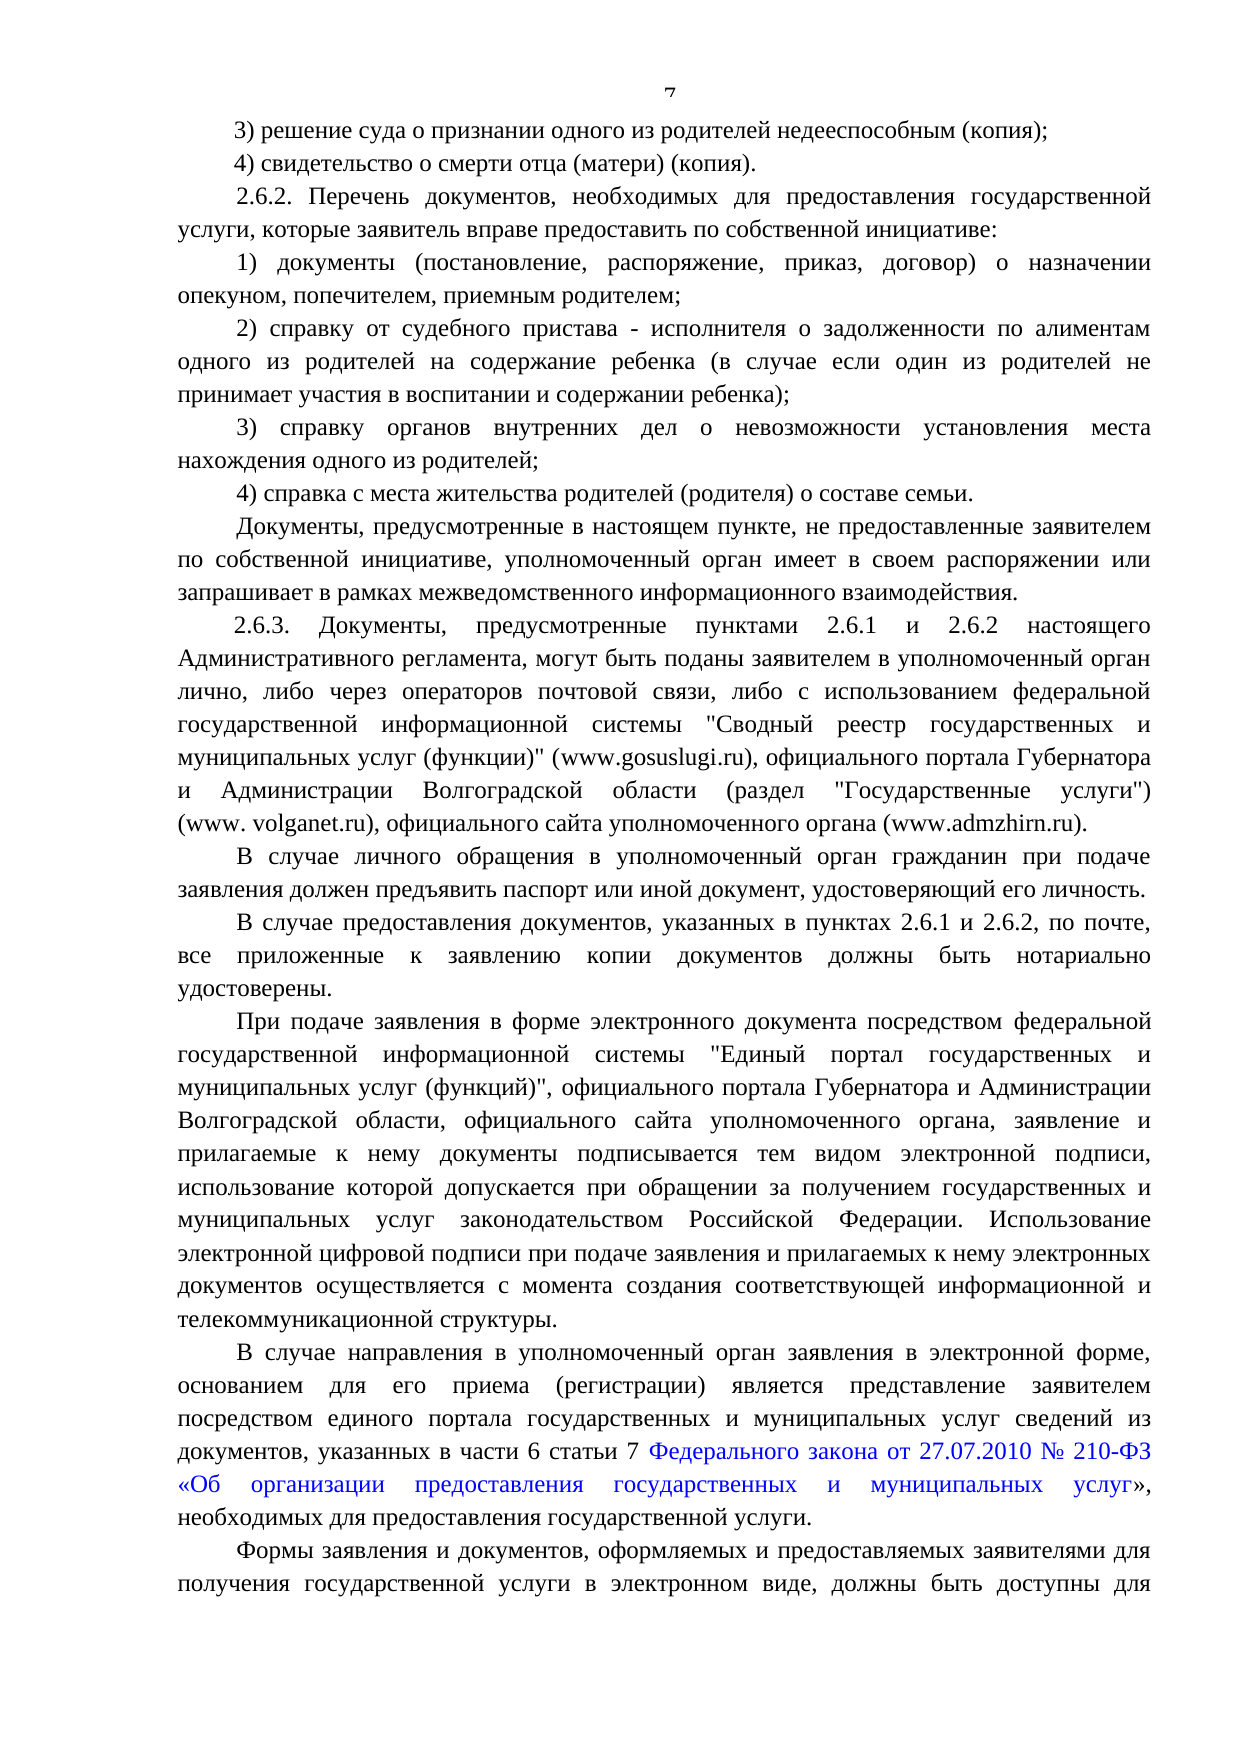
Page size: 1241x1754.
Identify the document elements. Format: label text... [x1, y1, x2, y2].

text При подаче заявления в форме электронного документа посредством федеральной государственной информационной системы "Единый портал государственных и муниципальных услуг (функций)", официального портала Губернатора и Администрации Волгоградской области, официального сайта уполномоченного органа, заявление и прилагаемые к нему документы подписывается тем видом электронной подписи, использование которой допускается при обращении за получением государственных и муниципальных услуг законодательством Российской Федерации. Использование электронной цифровой подписи при подаче заявления и прилагаемых к нему электронных документов осуществляется с момента создания соответствующей информационной и телекоммуникационной структуры. [177, 1006, 1152, 1332]
text 4) свидетельство о смерти отца (матери) (копия). [177, 148, 1152, 177]
text 1) документы (постановление, распоряжение, приказ, договор) о назначении опекуном, попечителем, приемным родителем; [177, 247, 1152, 309]
text 2.6.2. Перечень документов, необходимых для предоставления государственной услуги, которые заявитель вправе предоставить по собственной инициативе: [177, 181, 1152, 243]
text В случае личного обращения в уполномоченный орган гражданин при подаче заявления должен предъявить паспорт или иной документ, удостоверяющий его личность. [177, 841, 1152, 903]
text Документы, предусмотренные в настоящем пункте, не предоставленные заявителем по собственной инициативе, уполномоченный орган имеет в своем распоряжении или запрашивает в рамках межведомственного информационного взаимодействия. [177, 511, 1152, 606]
text В случае направления в уполномоченный орган заявления в электронной форме, основанием для его приема (регистрации) является представление заявителем посредством единого портала государственных и муниципальных услуг сведений из документов, указанных в части 6 статьи 7 Федерального закона от 27.07.2010 № 210-ФЗ «Об организации предоставления государственных и муниципальных услуг», необходимых для предоставления государственной услуги. [177, 1337, 1152, 1531]
text В случае предоставления документов, указанных в пунктах 2.6.1 и 2.6.2, по почте, все приложенные к заявлению копии документов должны быть нотариально удостоверены. [177, 907, 1152, 1002]
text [177, 1535, 1152, 1597]
text 3) справку органов внутренних дел о невозможности установления места нахождения одного из родителей; [177, 412, 1152, 474]
text 2.6.3. Документы, предусмотренные пунктами 2.6.1 и 2.6.2 настоящего Административного регламента, могут быть поданы заявителем в уполномоченный орган лично, либо через операторов почтовой связи, либо с использованием федеральной государственной информационной системы "Сводный реестр государственных и муниципальных услуг (функции)" (www.gosuslugi.ru), официального портала Губернатора и Администрации Волгоградской области (раздел "Государственные услуги") (www. volganet.ru), официального сайта уполномоченного органа (www.admzhirn.ru). [177, 610, 1152, 837]
text 3) решение суда о признании одного из родителей недееспособным (копия); [177, 115, 1152, 144]
text 4) справка с места жительства родителей (родителя) о составе семьи. [177, 478, 1152, 507]
text 2) справку от судебного пристава - исполнителя о задолженности по алиментам одного из родителей на содержание ребенка (в случае если один из родителей не принимает участия в воспитании и содержании ребенка); [177, 313, 1152, 408]
